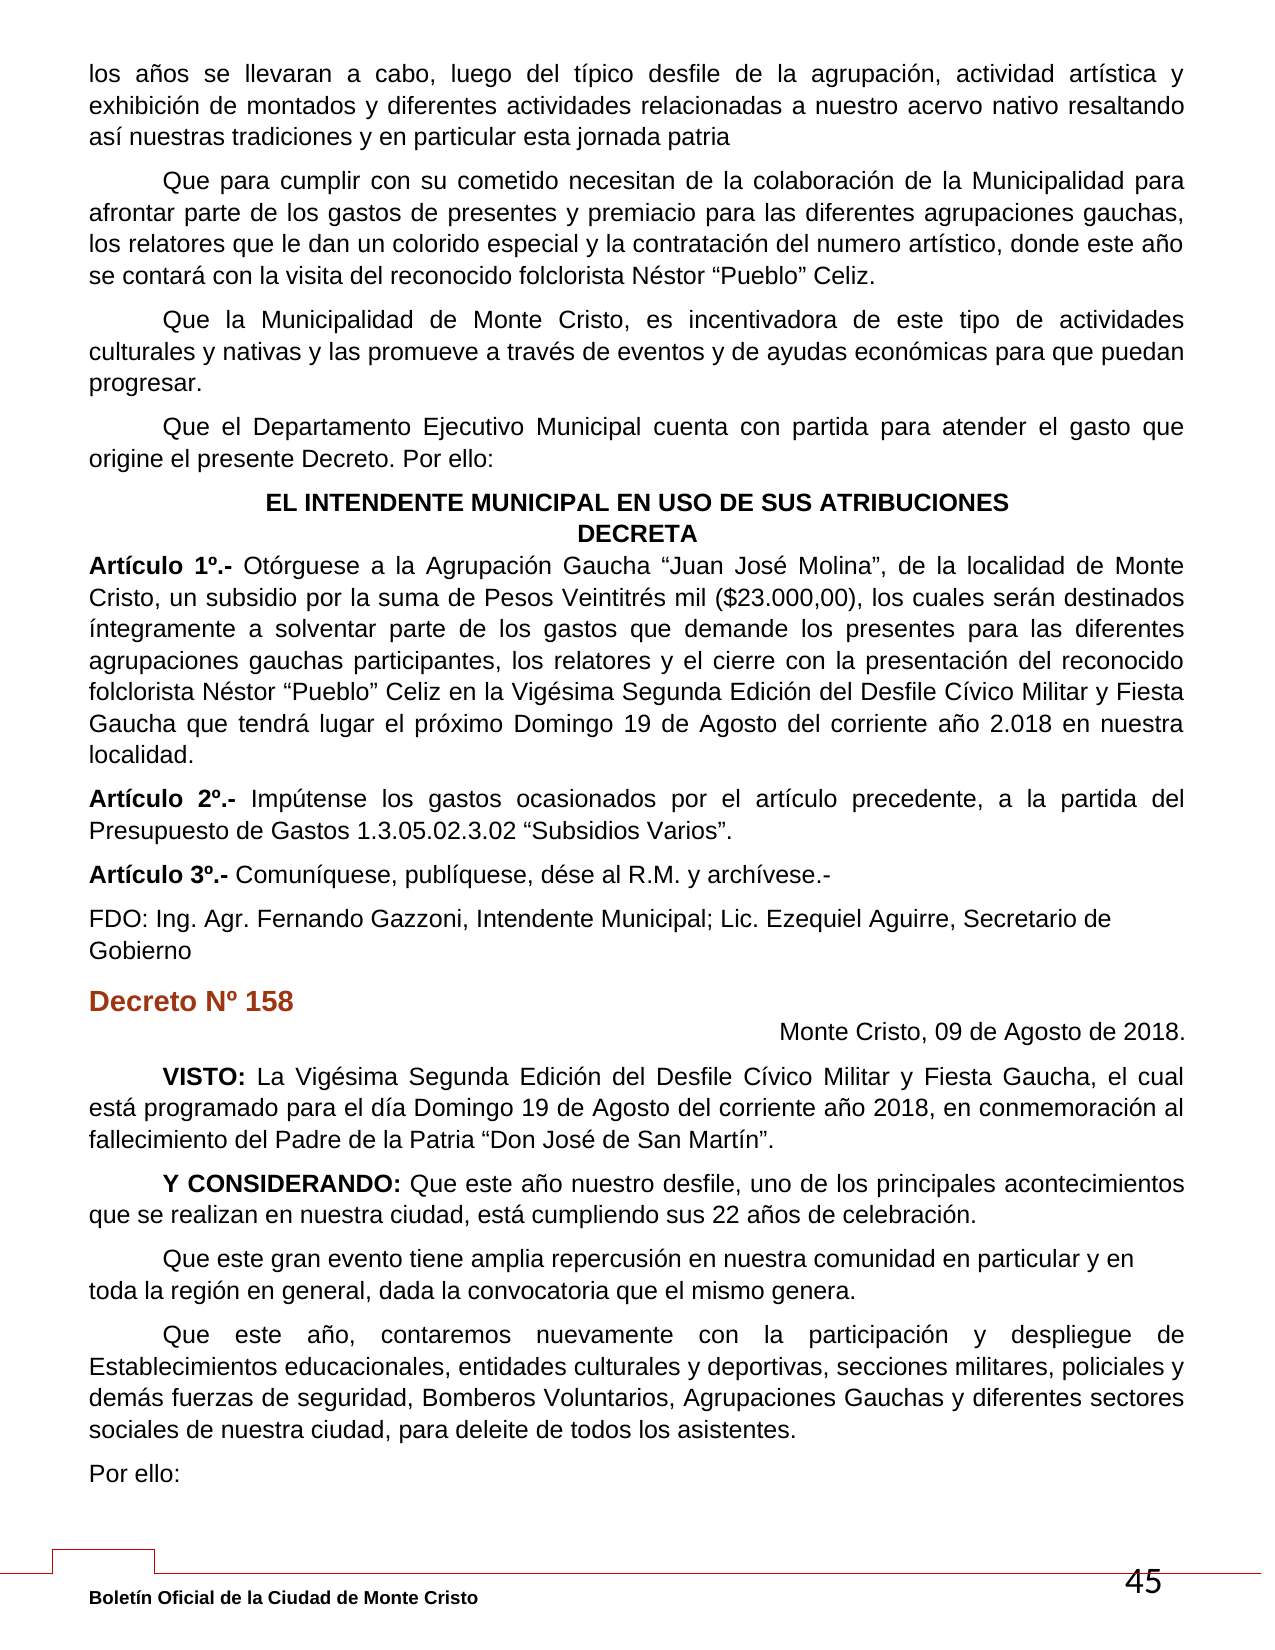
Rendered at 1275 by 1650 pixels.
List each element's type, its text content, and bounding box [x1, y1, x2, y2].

text Artículo 2º.- Impútense los gastos ocasionados por el artículo precedente, a la partida del Presupuesto de Gastos 1.3.05.02.3.02 “Subsidios Varios”. [89, 784, 1186, 845]
subtitle Decreto Nº 158 [89, 984, 1186, 1017]
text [89, 59, 1186, 151]
text Que para cumplir con su cometido necesitan de la colaboración de la Municipalidad para afrontar parte de los gastos de presentes y premiacio para las diferentes agrupaciones gauchas, los relatores que le dan un colorido especial y la contratación del numero artístico, donde este año se contará con la visita del reconocido folclorista Néstor “Pueblo” Celiz. [89, 166, 1186, 290]
text Que la Municipalidad de Monte Cristo, es incentivadora de este tipo de actividades culturales y nativas y las promueve a través de eventos y de ayudas económicas para que puedan progresar. [89, 305, 1186, 397]
text Artículo 3º.- Comuníquese, publíquese, dése al R.M. y archívese.- [89, 860, 1186, 889]
text Que este gran evento tiene amplia repercusión en nuestra comunidad en particular y en toda la región en general, dada la convocatoria que el mismo genera. [89, 1244, 1186, 1304]
text Y CONSIDERANDO: Que este año nuestro desfile, uno de los principales acontecimientos que se realizan en nuestra ciudad, está cumpliendo sus 22 años de celebración. [89, 1169, 1186, 1229]
text Que el Departamento Ejecutivo Municipal cuenta con partida para atender el gasto que origine el presente Decreto. Por ello: [89, 412, 1186, 472]
text EL INTENDENTE MUNICIPAL EN USO DE SUS ATRIBUCIONES [89, 488, 1186, 517]
text Artículo 1º.- Otórguese a la Agrupación Gaucha “Juan José Molina”, de la localidad de Monte Cristo, un subsidio por la suma de Pesos Veintitrés mil ($23.000,00), los cuales serán destinados íntegramente a solventar parte de los gastos que demande los presentes para las diferentes agrupaciones gauchas participantes, los relatores y el cierre con la presentación del reconocido folclorista Néstor “Pueblo” Celiz en la Vigésima Segunda Edición del Desfile Cívico Militar y Fiesta Gaucha que tendrá lugar el próximo Domingo 19 de Agosto del corriente año 2.018 en nuestra localidad. [89, 551, 1186, 769]
text DECRETA [89, 519, 1186, 548]
text Por ello: [89, 1459, 1186, 1487]
text Que este año, contaremos nuevamente con la participación y despliegue de Establecimientos educacionales, entidades culturales y deportivas, secciones militares, policiales y demás fuerzas de seguridad, Bomberos Voluntarios, Agrupaciones Gauchas y diferentes sectores sociales de nuestra ciudad, para deleite de todos los asistentes. [89, 1320, 1186, 1443]
text VISTO: La Vigésima Segunda Edición del Desfile Cívico Militar y Fiesta Gaucha, el cual está programado para el día Domingo 19 de Agosto del corriente año 2018, en conmemoración al fallecimiento del Padre de la Patria “Don José de San Martín”. [89, 1061, 1186, 1153]
text FDO: Ing. Agr. Fernando Gazzoni, Intendente Municipal; Lic. Ezequiel Aguirre, Secretario de Gobierno [89, 904, 1186, 964]
text Monte Cristo, 09 de Agosto de 2018. [89, 1017, 1186, 1046]
